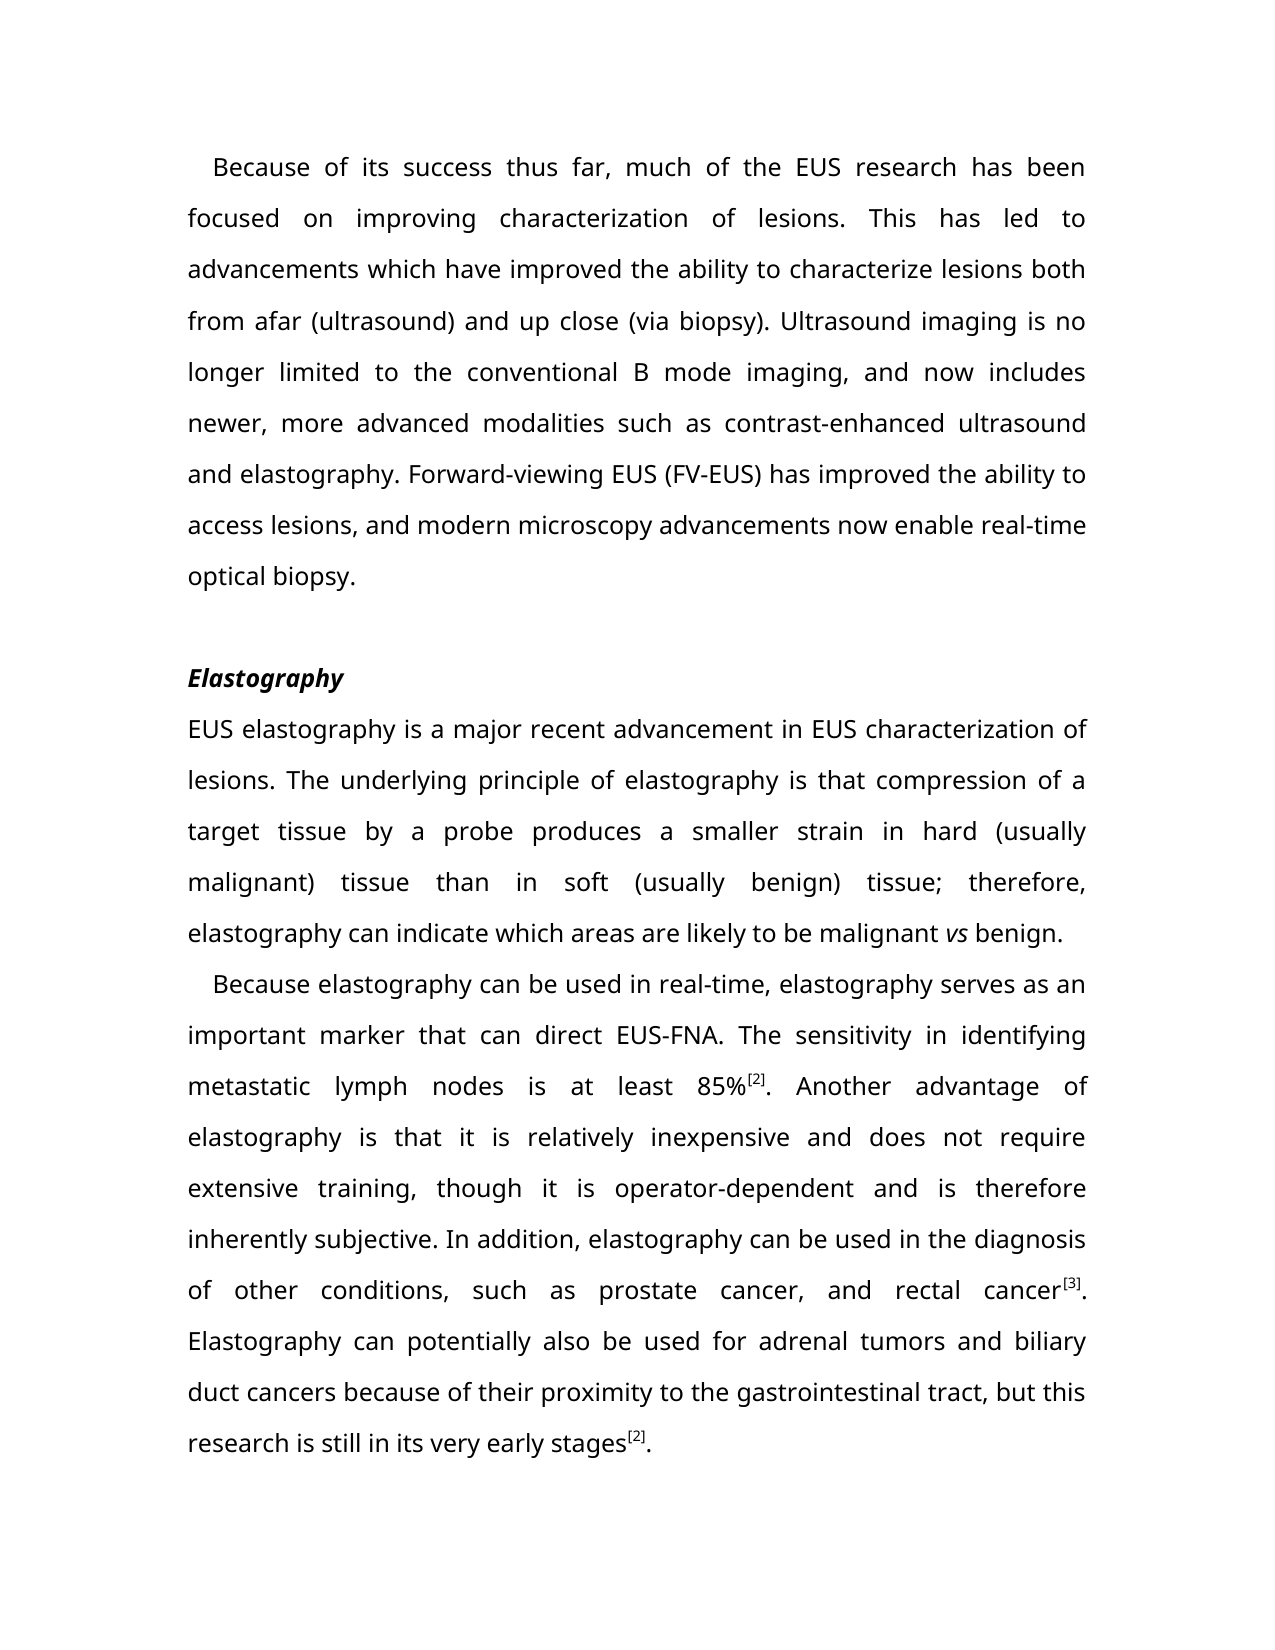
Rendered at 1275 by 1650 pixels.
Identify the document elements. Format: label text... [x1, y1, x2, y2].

text Elastography [187, 660, 1087, 694]
text EUS elastography is a major recent advancement in EUS characterization of lesions. The underlying principle of elastography is that compression of a target tissue by a probe produces a smaller strain in hard (usually malignant) tissue than in soft (usually benign) tissue; therefore, elastography can indicate which areas are likely to be malignant vs benign. [187, 711, 1087, 950]
text Because of its success thus far, much of the EUS research has been focused on improving characterization of lesions. This has led to advancements which have improved the ability to characterize lesions both from afar (ultrasound) and up close (via biopsy). Ultrasound imaging is no longer limited to the conventional B mode imaging, and now includes newer, more advanced modalities such as contrast-enhanced ultrasound and elastography. Forward-viewing EUS (FV-EUS) has improved the ability to access lesions, and modern microscopy advancements now enable real-time optical biopsy. [187, 150, 1087, 592]
text Because elastography can be used in real-time, elastography serves as an important marker that can direct EUS-FNA. The sensitivity in identifying metastatic lymph nodes is at least 85%[2]. Another advantage of elastography is that it is relatively inexpensive and does not require extensive training, though it is operator-dependent and is therefore inherently subjective. In addition, elastography can be used in the diagnosis of other conditions, such as prostate cancer, and rectal cancer[3]. Elastography can potentially also be used for adrenal tumors and biliary duct cancers because of their proximity to the gastrointestinal tract, but this research is still in its very early stages[2]. [187, 967, 1087, 1460]
